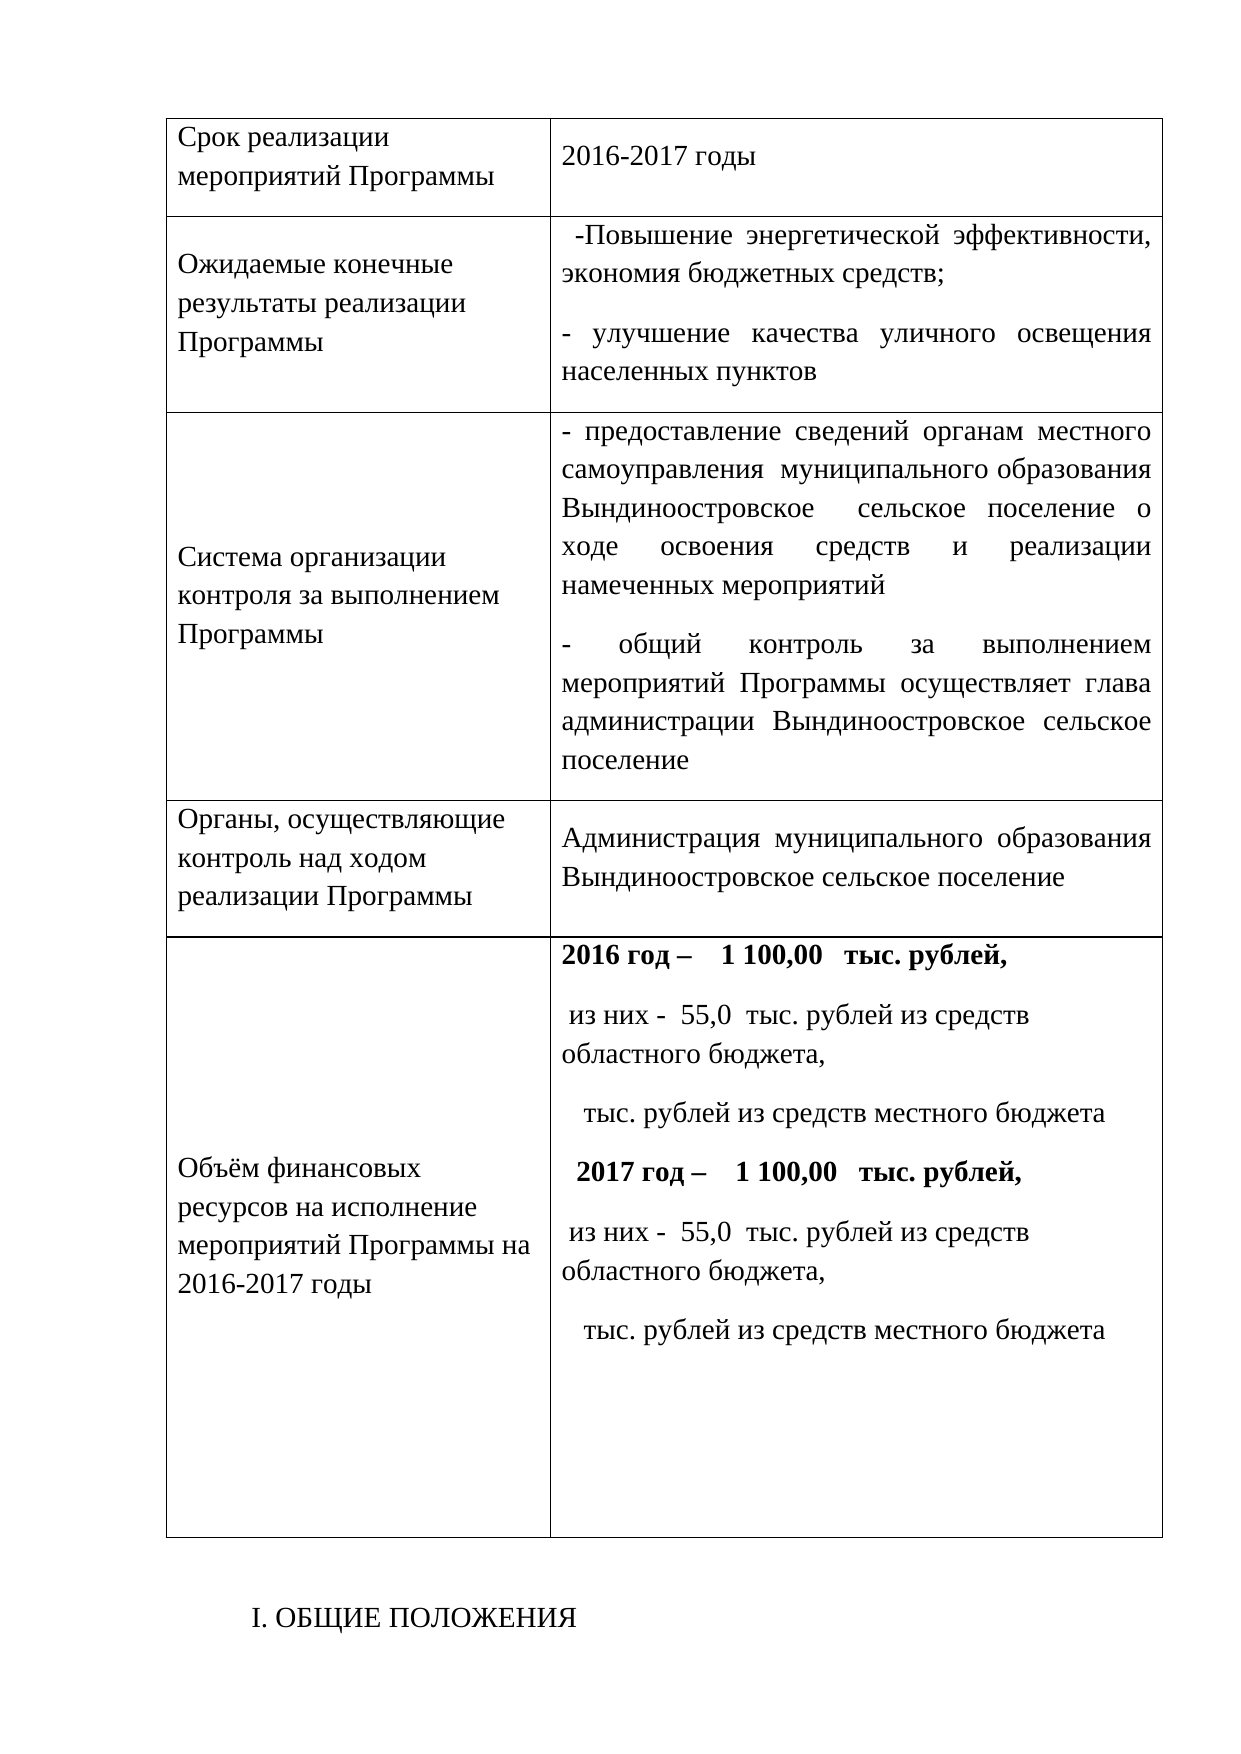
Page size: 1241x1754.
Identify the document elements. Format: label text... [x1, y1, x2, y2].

table_cell Ожидаемые конечные результаты реализации Программы [167, 217, 550, 412]
table_cell 2016-2017 годы [551, 119, 1162, 216]
table_cell Система организации контроля за выполнением Программы [167, 413, 550, 800]
text I. ОБЩИЕ ПОЛОЖЕНИЯ [177, 1600, 1152, 1634]
table_cell Администрация муниципального образования Вындиноостровское сельское поселение [551, 801, 1162, 936]
table_cell Объём финансовых ресурсов на исполнение мероприятий Программы на 2016-2017 годы [167, 938, 550, 1537]
table_cell Органы, осуществляющие контроль над ходом реализации Программы [167, 801, 550, 936]
table_cell - предоставление сведений органам местного самоуправления муниципального образования Вындиноостровское сельское поселение о ходе освоения средств и реализации намеченных мероприятий - общий контроль за выполнением мероприятий Программы осуществляет глава администрации Вындиноостровское сельское поселение [551, 413, 1162, 800]
table_cell 2016 год – 1 100,00 тыс. рублей, из них - 55,0 тыс. рублей из средств областного бюджета, тыс. рублей из средств местного бюджета 2017 год – 1 100,00 тыс. рублей, из них - 55,0 тыс. рублей из средств областного бюджета, тыс. рублей из средств местного бюджета [551, 938, 1162, 1537]
table_cell -Повышение энергетической эффективности, экономия бюджетных средств; - улучшение качества уличного освещения населенных пунктов [551, 217, 1162, 412]
table_cell Срок реализации мероприятий Программы [167, 119, 550, 216]
